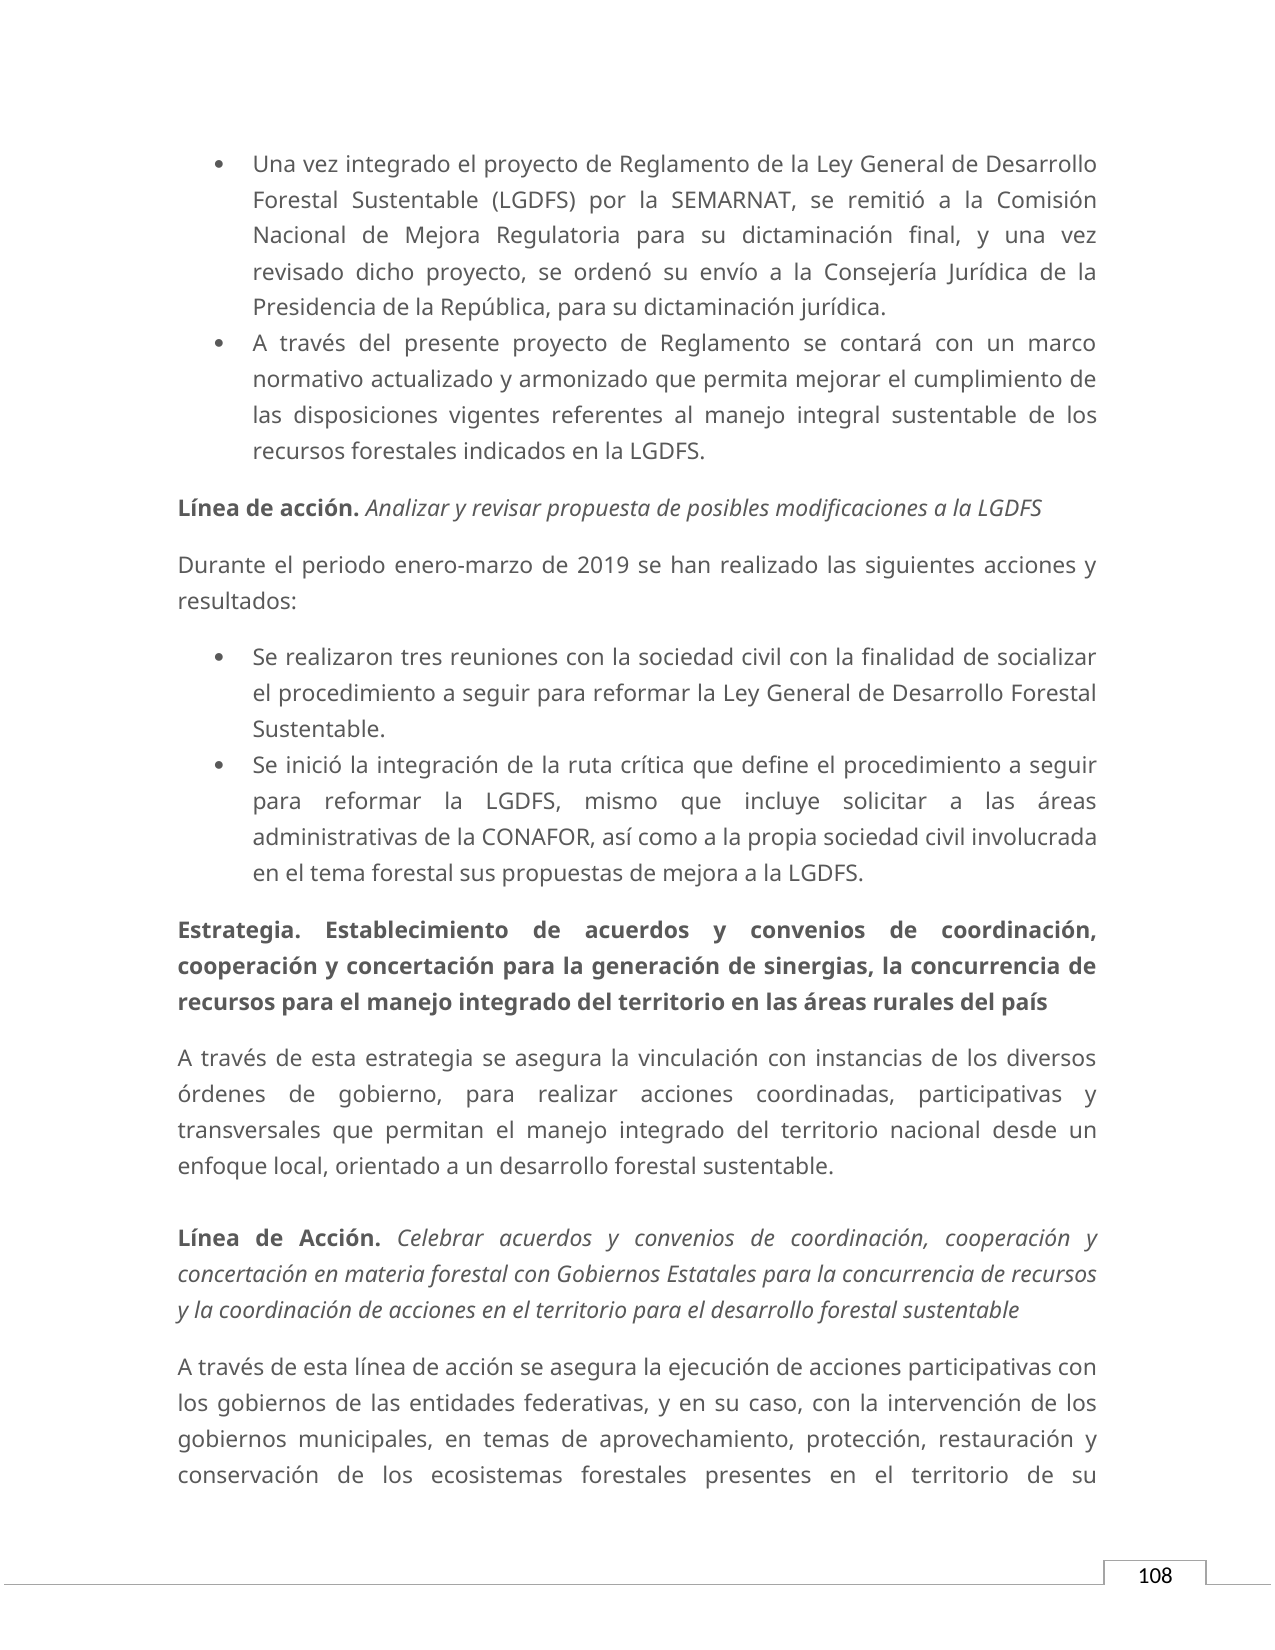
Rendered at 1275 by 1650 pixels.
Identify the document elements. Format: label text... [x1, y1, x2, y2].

list A través del presente proyecto de Reglamento se contará con un marco normativo actualizado y armonizado que permita mejorar el cumplimiento de las disposiciones vigentes referentes al manejo integral sustentable de los recursos forestales indicados en la LGDFS. [215, 327, 1098, 466]
text A través de esta estrategia se asegura la vinculación con instancias de los diversos órdenes de gobierno, para realizar acciones coordinadas, participativas y transversales que permitan el manejo integrado del territorio nacional desde un enfoque local, orientado a un desarrollo forestal sustentable. [177, 1042, 1098, 1181]
list Se inició la integración de la ruta crítica que define el procedimiento a seguir para reformar la LGDFS, mismo que incluye solicitar a las áreas administrativas de la CONAFOR, así como a la propia sociedad civil involucrada en el tema forestal sus propuestas de mejora a la LGDFS. [215, 749, 1098, 888]
list Una vez integrado el proyecto de Reglamento de la Ley General de Desarrollo Forestal Sustentable (LGDFS) por la SEMARNAT, se remitió a la Comisión Nacional de Mejora Regulatoria para su dictaminación final, y una vez revisado dicho proyecto, se ordenó su envío a la Consejería Jurídica de la Presidencia de la República, para su dictaminación jurídica. [215, 148, 1098, 323]
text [177, 1351, 1098, 1490]
text Línea de Acción. Celebrar acuerdos y convenios de coordinación, cooperación y concertación en materia forestal con Gobiernos Estatales para la concurrencia de recursos y la coordinación de acciones en el territorio para el desarrollo forestal sustentable [177, 1222, 1098, 1325]
text Estrategia. Establecimiento de acuerdos y convenios de coordinación, cooperación y concertación para la generación de sinergias, la concurrencia de recursos para el manejo integrado del territorio en las áreas rurales del país [177, 914, 1098, 1017]
list Se realizaron tres reuniones con la sociedad civil con la finalidad de socializar el procedimiento a seguir para reformar la Ley General de Desarrollo Forestal Sustentable. [215, 641, 1098, 744]
text Durante el periodo enero-marzo de 2019 se han realizado las siguientes acciones y resultados: [177, 549, 1098, 616]
text Línea de acción. Analizar y revisar propuesta de posibles modificaciones a la LGDFS [177, 492, 1098, 523]
